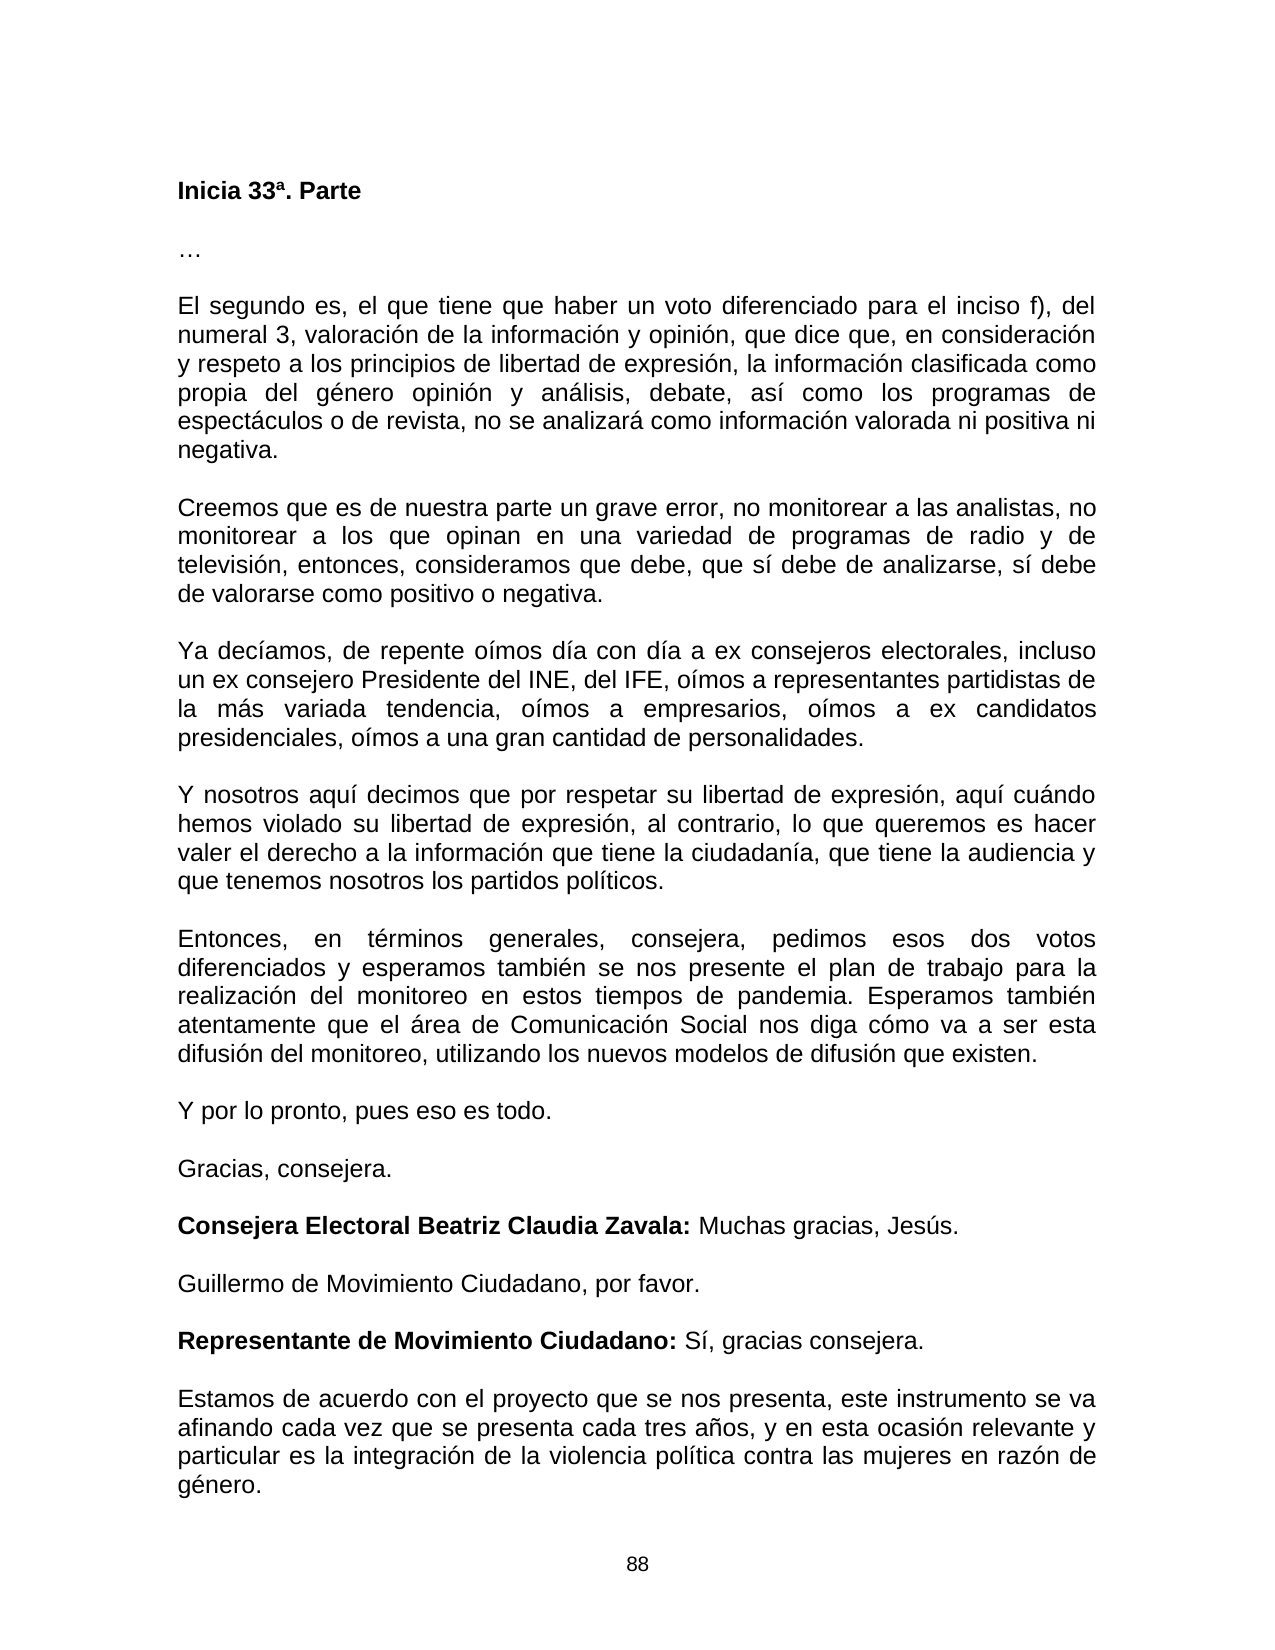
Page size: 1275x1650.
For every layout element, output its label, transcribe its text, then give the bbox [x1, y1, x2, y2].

text Guillermo de Movimiento Ciudadano, por favor. [177, 1269, 1098, 1298]
text El segundo es, el que tiene que haber un voto diferenciado para el inciso f), del numeral 3, valoración de la información y opinión, que dice que, en consideración y respeto a los principios de libertad de expresión, la información clasificada como propia del género opinión y análisis, debate, así como los programas de espectáculos o de revista, no se analizará como información valorada ni positiva ni negativa. [177, 291, 1098, 464]
text Creemos que es de nuestra parte un grave error, no monitorear a las analistas, no monitorear a los que opinan en una variedad de programas de radio y de televisión, entonces, consideramos que debe, que sí debe de analizarse, sí debe de valorarse como positivo o negativa. [177, 493, 1098, 608]
text Ya decíamos, de repente oímos día con día a ex consejeros electorales, incluso un ex consejero Presidente del INE, del IFE, oímos a representantes partidistas de la más variada tendencia, oímos a empresarios, oímos a ex candidatos presidenciales, oímos a una gran cantidad de personalidades. [177, 636, 1098, 751]
text Estamos de acuerdo con el proyecto que se nos presenta, este instrumento se va afinando cada vez que se presenta cada tres años, y en esta ocasión relevante y particular es la integración de la violencia política contra las mujeres en razón de género. [177, 1384, 1098, 1499]
text Y por lo pronto, pues eso es todo. [177, 1096, 1098, 1125]
text Gracias, consejera. [177, 1154, 1098, 1183]
text Y nosotros aquí decimos que por respetar su libertad de expresión, aquí cuándo hemos violado su libertad de expresión, al contrario, lo que queremos es hacer valer el derecho a la información que tiene la ciudadanía, que tiene la audiencia y que tenemos nosotros los partidos políticos. [177, 780, 1098, 895]
text Entonces, en términos generales, consejera, pedimos esos dos votos diferenciados y esperamos también se nos presente el plan de trabajo para la realización del monitoreo en estos tiempos de pandemia. Esperamos también atentamente que el área de Comunicación Social nos diga cómo va a ser esta difusión del monitoreo, utilizando los nuevos modelos de difusión que existen. [177, 924, 1098, 1068]
text Consejera Electoral Beatriz Claudia Zavala: Muchas gracias, Jesús. [177, 1211, 1098, 1240]
text … [177, 234, 1098, 263]
text Inicia 33ª. Parte [177, 176, 1098, 205]
text Representante de Movimiento Ciudadano: Sí, gracias consejera. [177, 1326, 1098, 1355]
